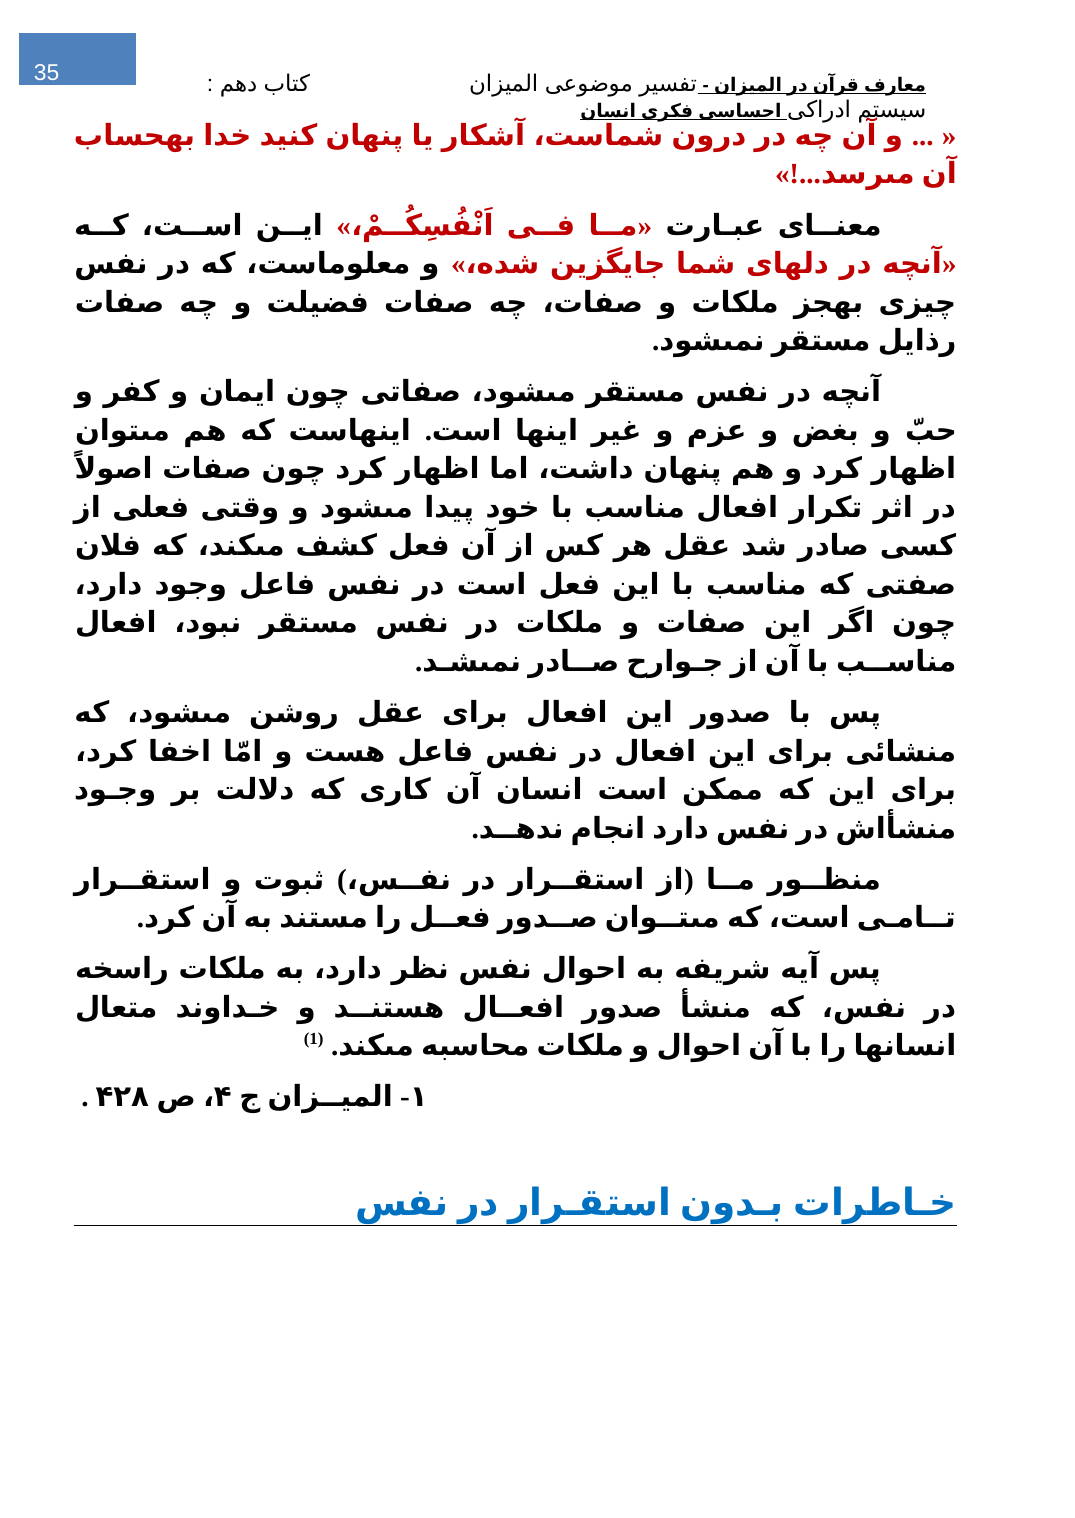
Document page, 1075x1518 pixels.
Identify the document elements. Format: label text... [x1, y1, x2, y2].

text پس آيه شريفه به احوال نفس نظر دارد، به ملكات راسخه در نفس، كه منشأ صدور افعــال هستنــد و خـداوند متعال انسان‏ها را با آن احوال و ملكات محاسبه مى‏كند. (1) [74, 951, 957, 1062]
text آن‏چه در نفس مستقر مى‏شود، صفاتى چون ايمان و كفر و حبّ و بغض و عزم و غير اين‏ها است. اين‏هاست كه هم مى‏توان اظهار كرد و هم پنهان داشت، اما اظهار كرد چون صفات اصولاً در اثر تكرار افعال مناسب با خود پيدا مى‏شود و وقتى فعلى از كسى صادر شد عقل هر كس از آن فعل كشف مى‏كند، كه فلان صفتى كه مناسب با اين فعل است در نفس فاعل وجود دارد، چون اگر اين صفات و ملكات در نفس مستقر نبود، افعال مناســب با آن از جـوارح صــادر نمى‏شـد. [74, 374, 957, 678]
text معنــاى عبـارت «مــا فــى اَنْفُسِكُــمْ،» ايــن اســت، كــه «آن‏چه در دل‏هاى شما جايگزين شده،» و معلوم‏است، كه در نفس چيزى به‏جز ملكات و صفات، چه صفات فضيلت و چه صفات رذايل مستقر نمى‏شود. [74, 208, 957, 357]
text منظــور مــا (از استقــرار در نفــس،) ثبوت و استقــرار تــامـى است، كه مى‏تــوان صــدور فعــل را مستند به آن كرد. [74, 862, 957, 934]
subtitle خـاطرات بـدون استقـرار در نفس [74, 1180, 957, 1225]
text پس با صدور اين افعال براى عقل روشن مى‏شود، كه منشائى براى اين افعال در نفس فاعل هست و امّا اخفا كرد، براى اين كه ممكن است انسان آن كارى كه دلالت بر وجـود منشأاش در نفس دارد انجام ندهــد. [74, 695, 957, 844]
text « ... و آن‏ چه در درون ‏شماست، آشكار يا پنهان كنيد خدا به‏حساب آن مى‏رسد...!» [74, 118, 957, 190]
text ۱- الميــزان ج ۴، ص ۴۲۸ . [74, 1079, 957, 1113]
